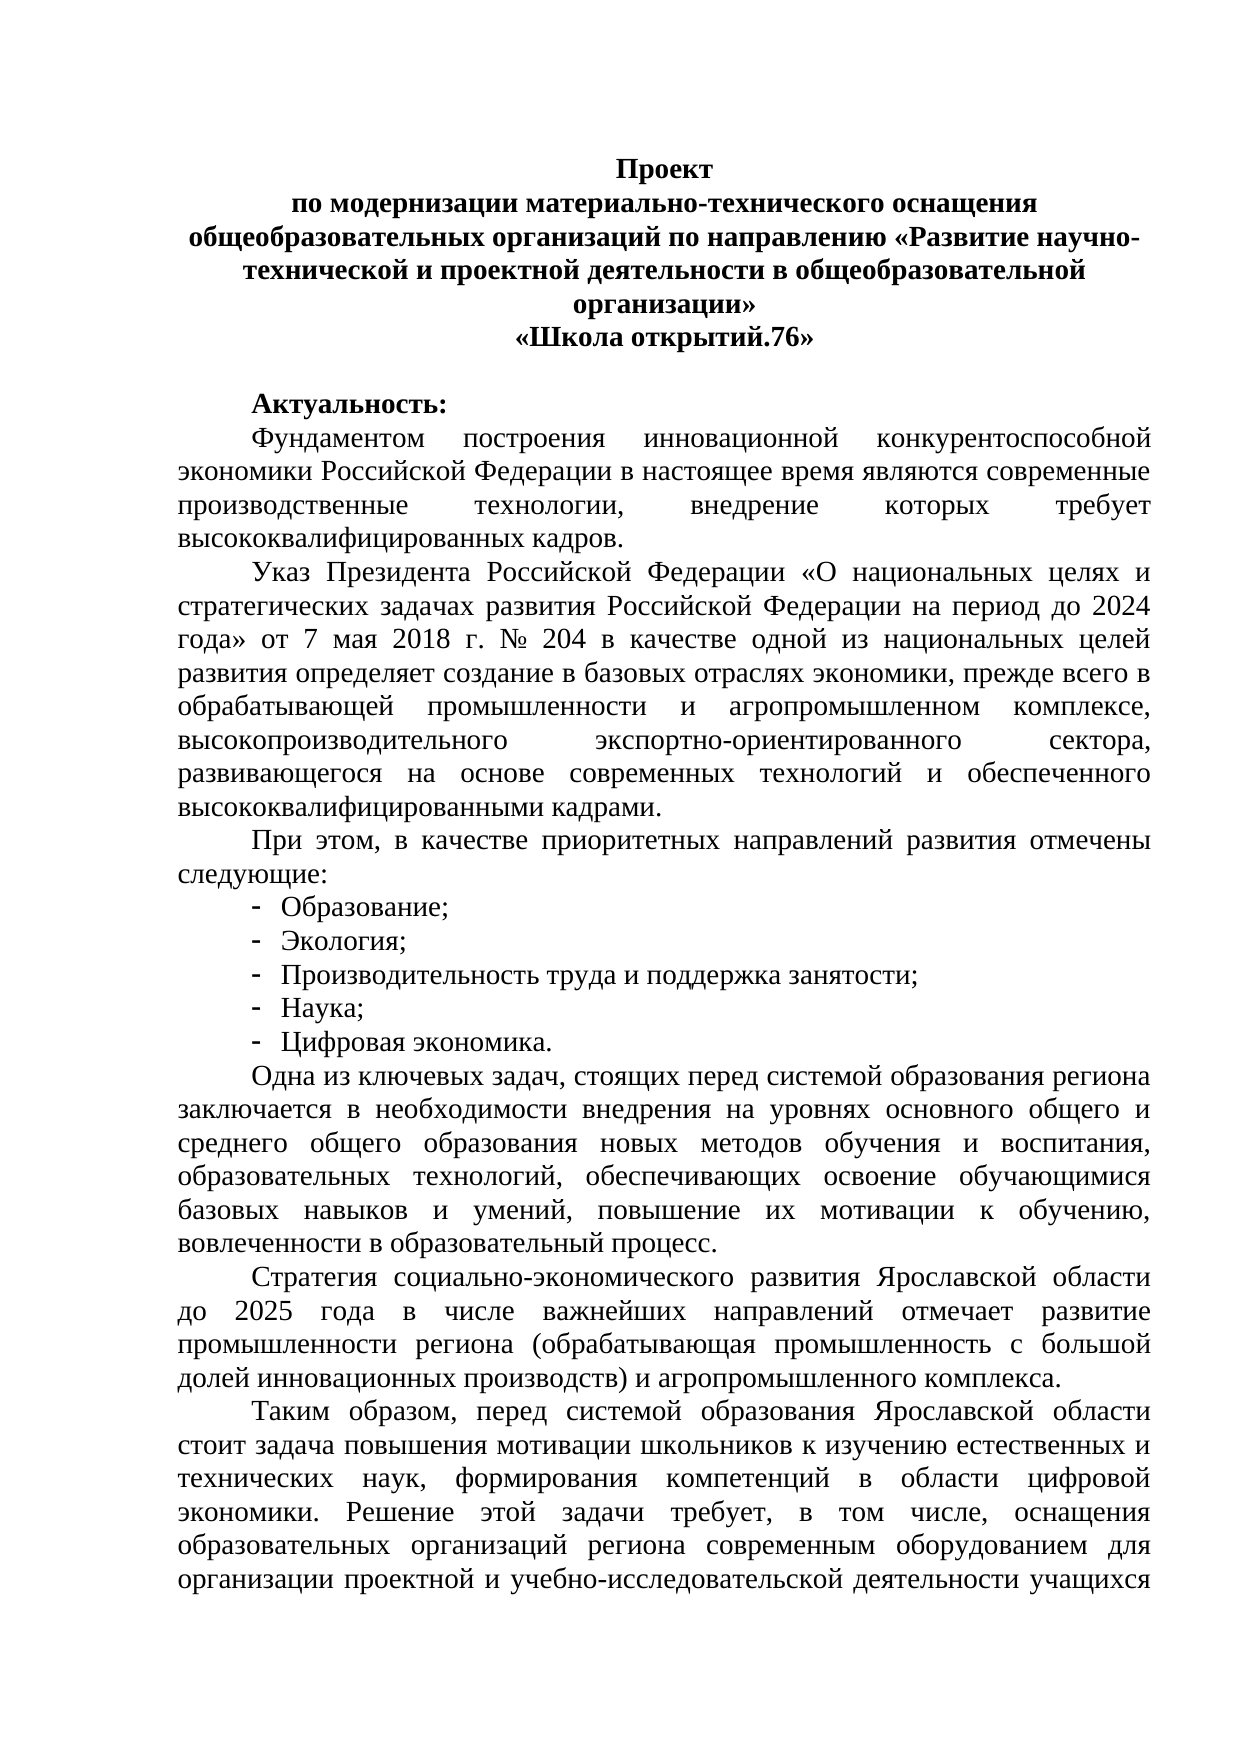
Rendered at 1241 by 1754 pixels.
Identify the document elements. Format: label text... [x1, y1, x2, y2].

list Производительность труда и поддержка занятости; [177, 957, 1152, 991]
list Наука; [177, 991, 1152, 1024]
list Цифровая экономика. [177, 1024, 1152, 1058]
list Экология; [177, 923, 1152, 957]
text Стратегия социально-экономического развития Ярославской области до 2025 года в числе важнейших направлений отмечает развитие промышленности региона (обрабатывающая промышленность с большой долей инновационных производств) и агропромышленного комплекса. [177, 1259, 1152, 1393]
text «Школа открытий.76» [177, 319, 1152, 353]
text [177, 1393, 1152, 1594]
text по модернизации материально-технического оснащения общеобразовательных организаций по направлению «Развитие научно-технической и проектной деятельности в общеобразовательной организации» [177, 185, 1152, 319]
text Фундаментом построения инновационной конкурентоспособной экономики Российской Федерации в настоящее время являются современные производственные технологии, внедрение которых требует высококвалифицированных кадров. [177, 420, 1152, 554]
text Одна из ключевых задач, стоящих перед системой образования региона заключается в необходимости внедрения на уровнях основного общего и среднего общего образования новых методов обучения и воспитания, образовательных технологий, обеспечивающих освоение обучающимися базовых навыков и умений, повышение их мотивации к обучению, вовлеченности в образовательный процесс. [177, 1058, 1152, 1259]
text Указ Президента Российской Федерации «О национальных целях и стратегических задачах развития Российской Федерации на период до 2024 года» от 7 мая 2018 г. № 204 в качестве одной из национальных целей развития определяет создание в базовых отраслях экономики, прежде всего в обрабатывающей промышленности и агропромышленном комплексе, высокопроизводительного экспортно-ориентированного сектора, развивающегося на основе современных технологий и обеспеченного высококвалифицированными кадрами. [177, 554, 1152, 822]
text Актуальность: [177, 386, 1152, 420]
list Образование; [177, 889, 1152, 923]
text Проект [177, 152, 1152, 185]
text При этом, в качестве приоритетных направлений развития отмечены следующие: [177, 822, 1152, 889]
